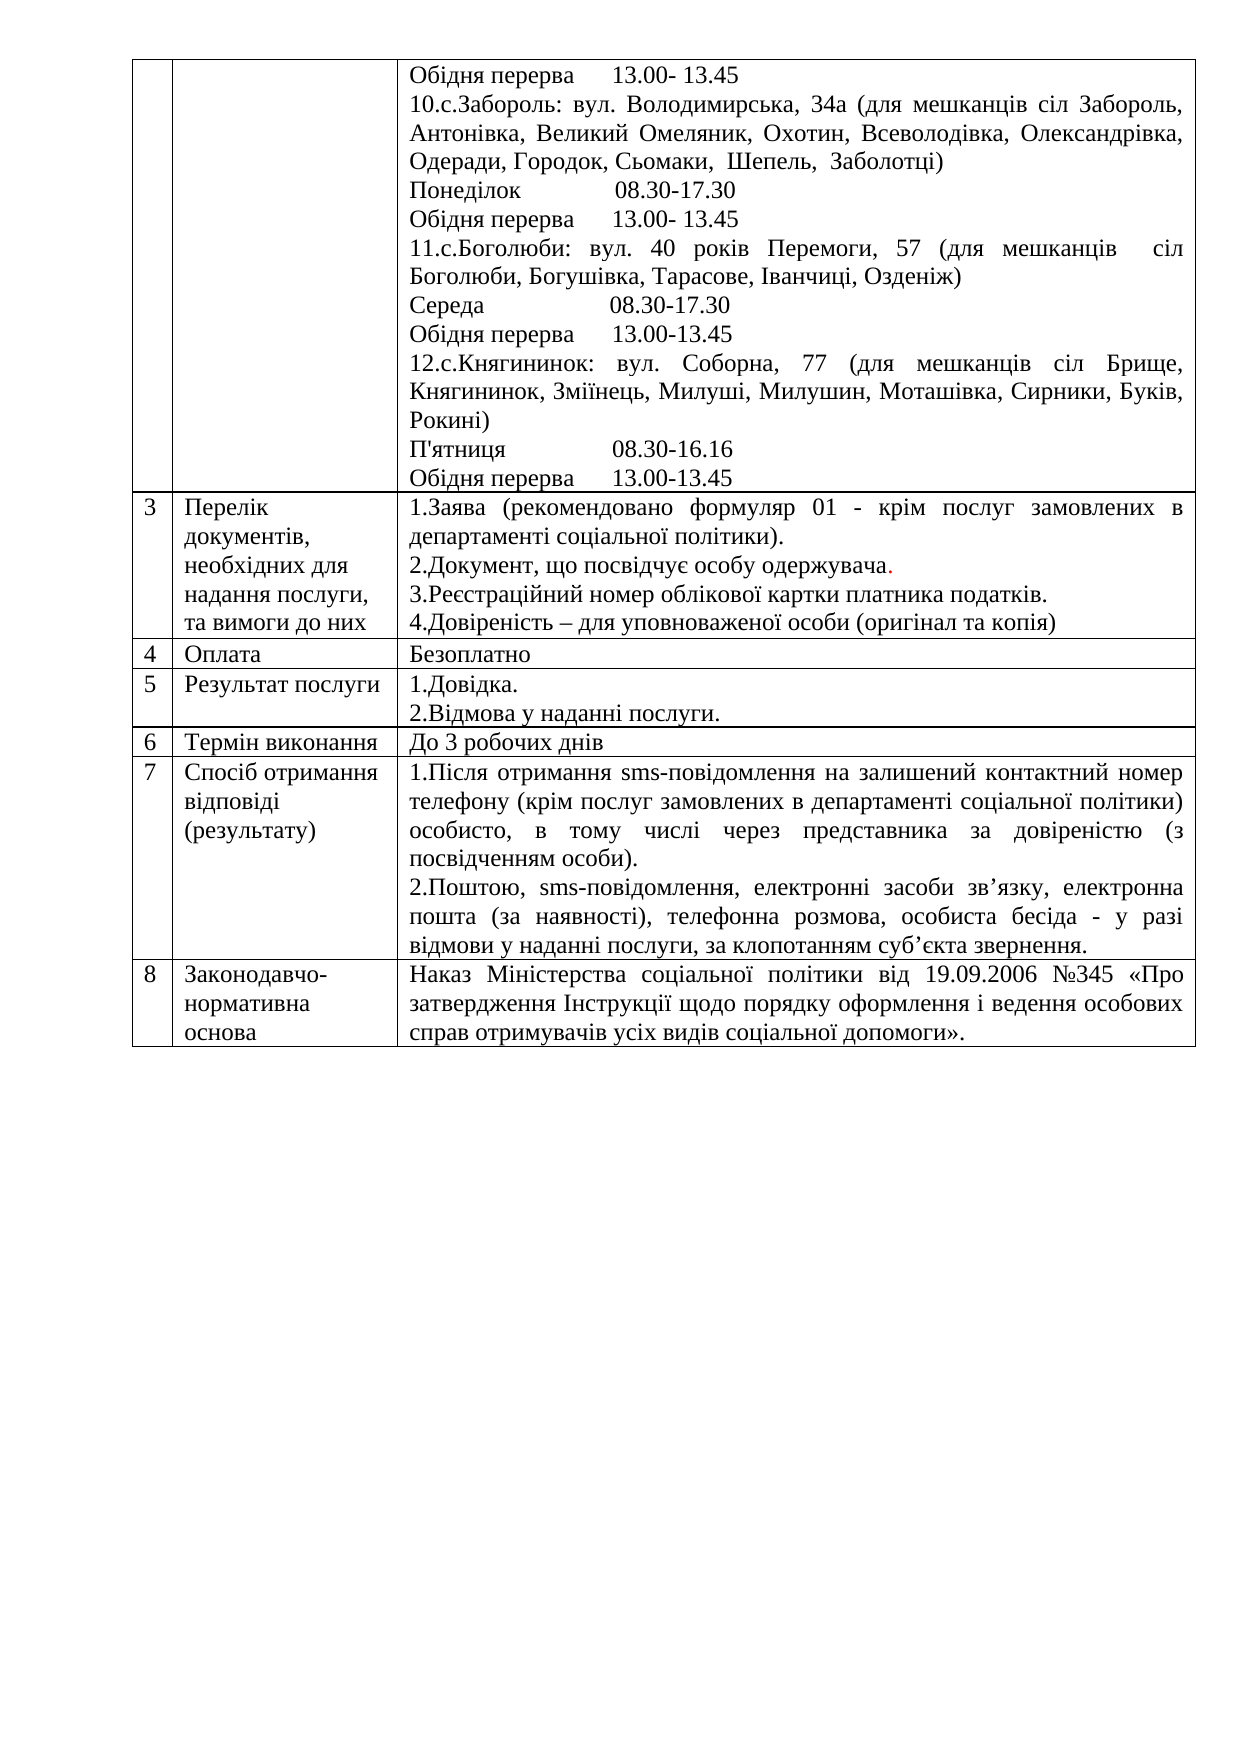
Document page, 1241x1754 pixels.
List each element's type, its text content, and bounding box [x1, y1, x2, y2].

table_cell 8 [133, 960, 172, 1046]
table_cell 1.Заява (рекомендовано формуляр 01 - крім послуг замовлених в департаменті соціальної політики). 2.Документ, що посвідчує особу одержувача. 3.Реєстраційний номер облікової картки платника податків. 4.Довіреність – для уповноваженої особи (оригінал та копія) [398, 493, 1195, 638]
table_cell Безоплатно [398, 639, 1195, 668]
table_cell Наказ Міністерства соціальної політики від 19.09.2006 №345 «Про затвердження Інструкції щодо порядку оформлення і ведення особових справ отримувачів усіх видів соціальної допомоги». [398, 960, 863, 1046]
table_cell 4 [133, 639, 172, 668]
table_cell 6 [133, 728, 172, 756]
table_cell 3 [133, 493, 172, 638]
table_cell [173, 60, 397, 491]
table_cell Оплата [173, 639, 397, 668]
table_cell Результат послуги [173, 669, 397, 726]
table_cell Перелік документів, необхідних для надання послуги, та вимоги до них [173, 493, 397, 638]
table_cell 2 [133, 60, 172, 491]
table_cell 1.Після отримання sms-повідомлення на залишений контактний номер телефону (крім послуг замовлених в департаменті соціальної політики) особисто, в тому числі через представника за довіреністю (з посвідченням особи). 2.Поштою, sms-повідомлення, електронні засоби зв’язку, електронна пошта (за наявності), телефонна розмова, особиста бесіда - у разі відмови у наданні послуги, за клопотанням суб’єкта звернення. [398, 757, 1195, 958]
table_cell Термін виконання [173, 728, 397, 756]
table_cell Спосіб отримання відповіді (результату) [173, 757, 397, 958]
table_cell Законодавчо-нормативна основа [173, 960, 397, 1046]
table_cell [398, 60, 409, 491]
table_cell 5 [133, 669, 172, 726]
table_cell 7 [133, 757, 172, 958]
table_cell 1.Довідка. 2.Відмова у наданні послуги. [398, 669, 1195, 726]
table_cell До 3 робочих днів [398, 728, 1195, 756]
table_cell Наказ Міністерства соціальної політики від 19.09.2006 №345 «Про затвердження Інструкції щодо порядку оформлення і ведення особових справ отримувачів усіх видів соціальної допомоги». [965, 960, 1195, 1046]
